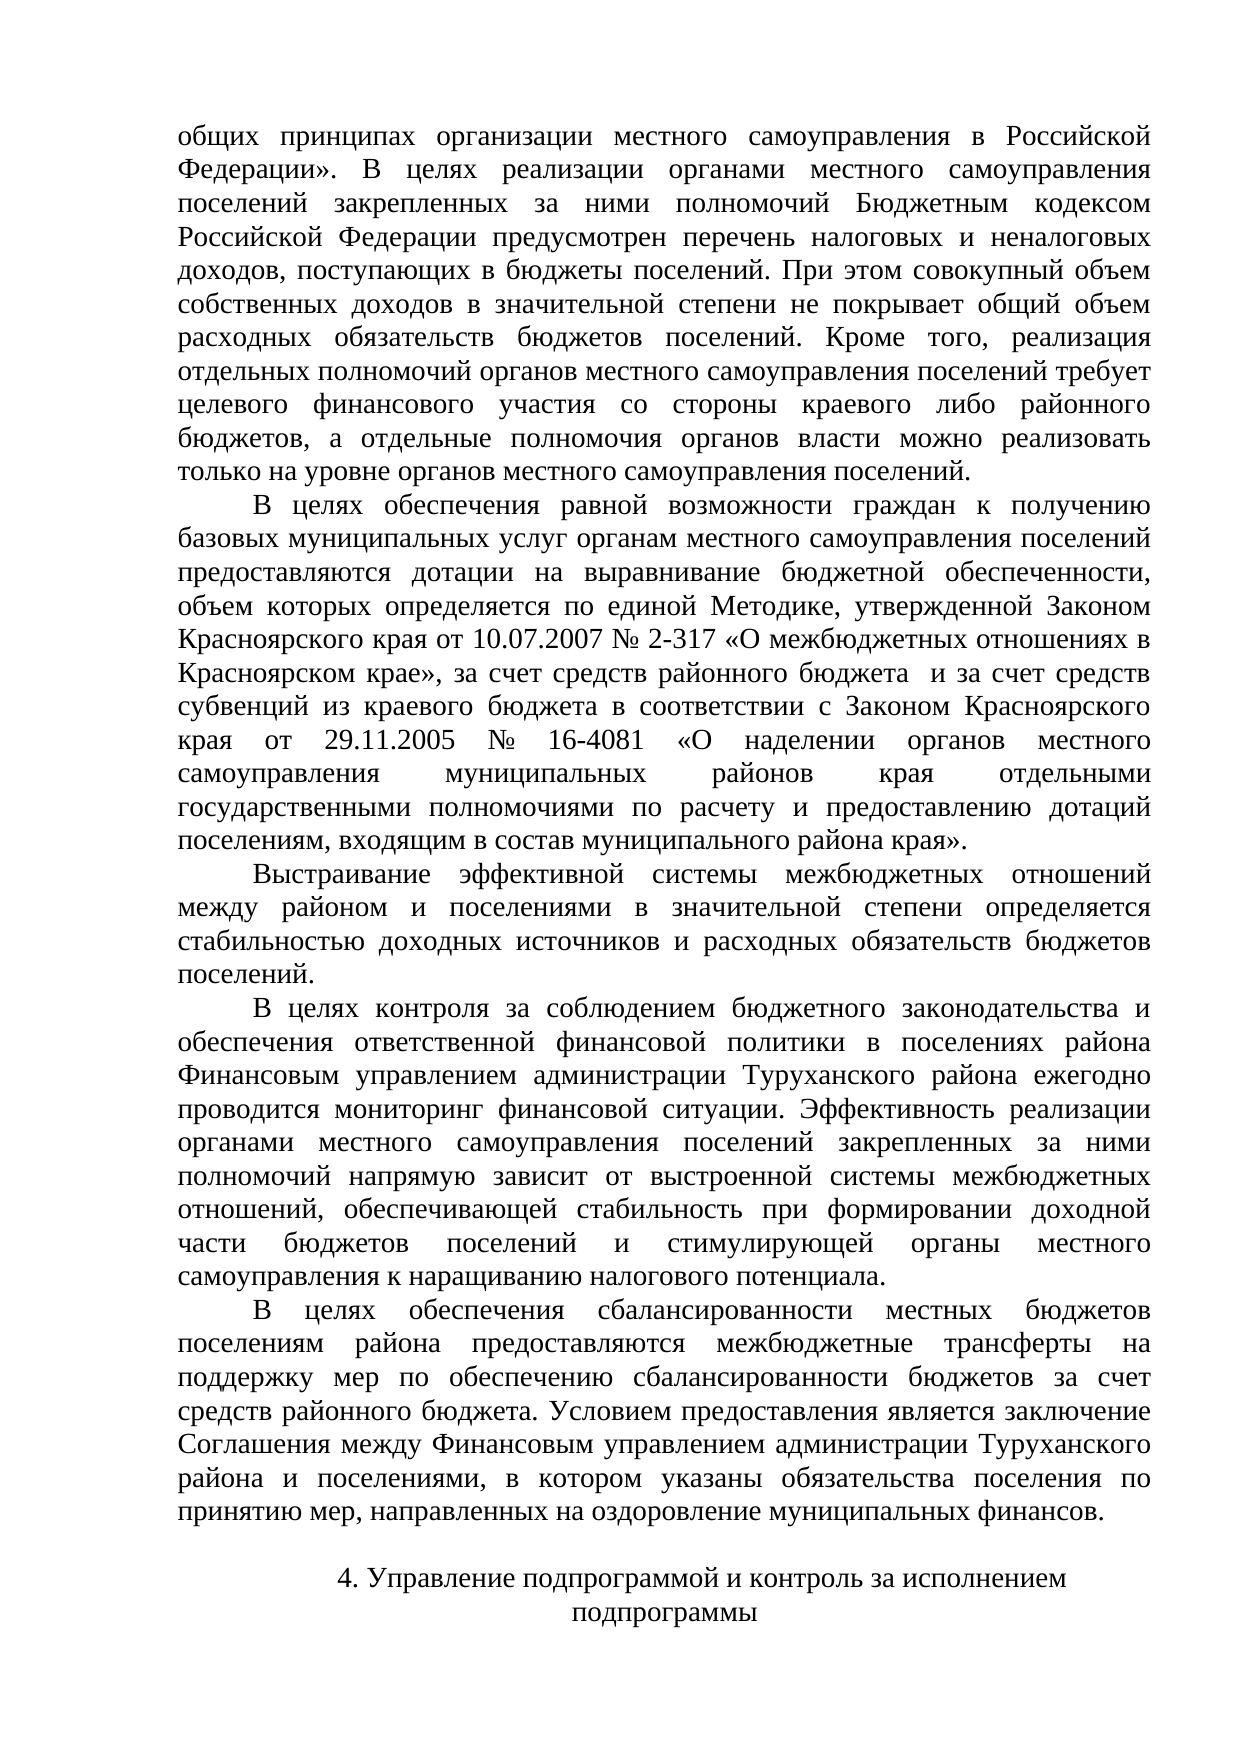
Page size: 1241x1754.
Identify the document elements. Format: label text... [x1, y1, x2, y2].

text В целях обеспечения сбалансированности местных бюджетов поселениям района предоставляются межбюджетные трансферты на поддержку мер по обеспечению сбалансированности бюджетов за счет средств районного бюджета. Условием предоставления является заключение Соглашения между Финансовым управлением администрации Туруханского района и поселениями, в котором указаны обязательства поселения по принятию мер, направленных на оздоровление муниципальных финансов. [177, 1292, 1152, 1527]
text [177, 118, 1152, 487]
text 4. Управление подпрограммой и контроль за исполнением подпрограммы [177, 1560, 1152, 1627]
text Выстраивание эффективной системы межбюджетных отношений между районом и поселениями в значительной степени определяется стабильностью доходных источников и расходных обязательств бюджетов поселений. [177, 856, 1152, 990]
text В целях обеспечения равной возможности граждан к получению базовых муниципальных услуг органам местного самоуправления поселений предоставляются дотации на выравнивание бюджетной обеспеченности, объем которых определяется по единой Методике, утвержденной Законом Красноярского края от 10.07.2007 № 2-317 «О межбюджетных отношениях в Красноярском крае», за счет средств районного бюджета и за счет средств субвенций из краевого бюджета в соответствии с Законом Красноярского края от 29.11.2005 № 16-4081 «О наделении органов местного самоуправления муниципальных районов края отдельными государственными полномочиями по расчету и предоставлению дотаций поселениям, входящим в состав муниципального района края». [177, 487, 1152, 856]
text В целях контроля за соблюдением бюджетного законодательства и обеспечения ответственной финансовой политики в поселениях района Финансовым управлением администрации Туруханского района ежегодно проводится мониторинг финансовой ситуации. Эффективность реализации органами местного самоуправления поселений закрепленных за ними полномочий напрямую зависит от выстроенной системы межбюджетных отношений, обеспечивающей стабильность при формировании доходной части бюджетов поселений и стимулирующей органы местного самоуправления к наращиванию налогового потенциала. [177, 990, 1152, 1292]
